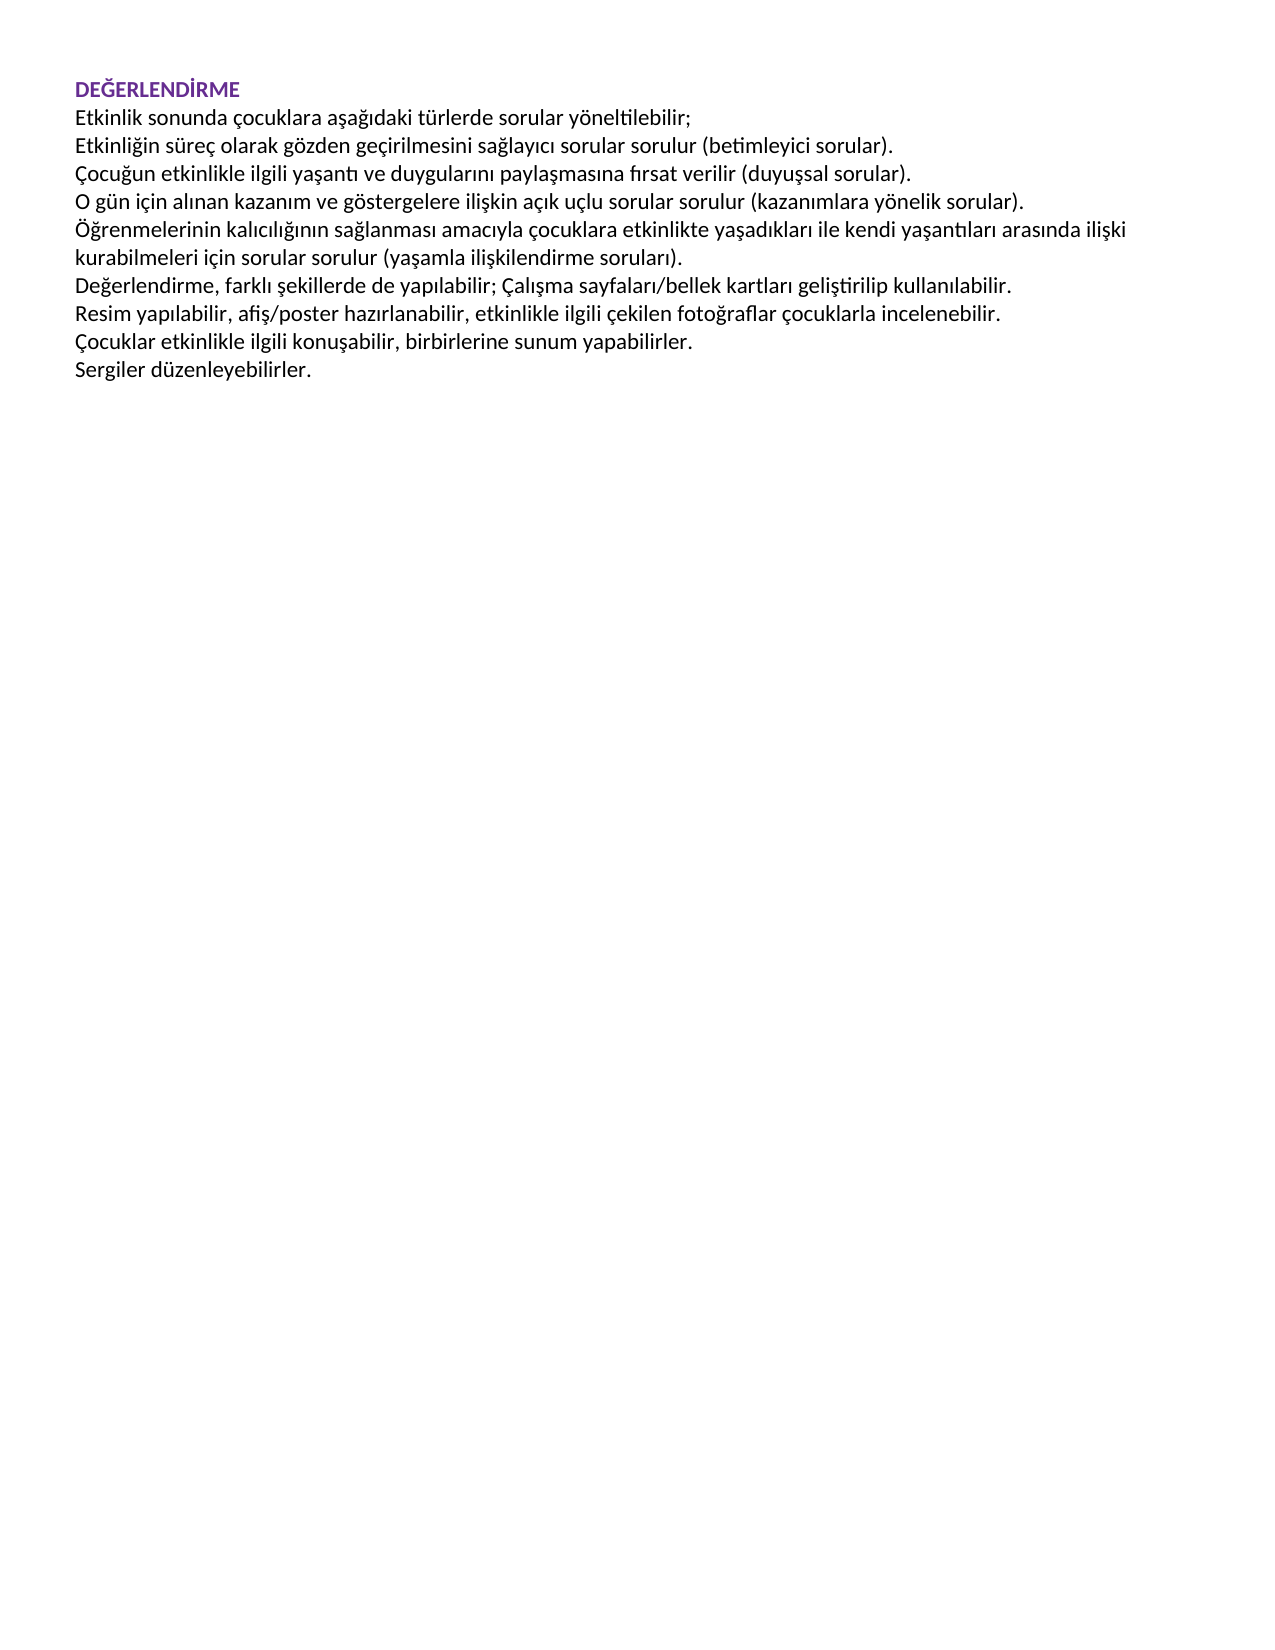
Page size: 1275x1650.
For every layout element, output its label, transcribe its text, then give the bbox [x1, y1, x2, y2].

text Değerlendirme, farklı şekillerde de yapılabilir; Çalışma sayfaları/bellek kartları geliştirilip kullanılabilir. [75, 271, 1200, 299]
text Sergiler düzenleyebilirler. [75, 355, 1200, 383]
text Resim yapılabilir, afiş/poster hazırlanabilir, etkinlikle ilgili çekilen fotoğraflar çocuklarla incelenebilir. [75, 299, 1200, 327]
text Çocuklar etkinlikle ilgili konuşabilir, birbirlerine sunum yapabilirler. [75, 327, 1200, 355]
text DEĞERLENDİRME [75, 75, 1200, 103]
text O gün için alınan kazanım ve göstergelere ilişkin açık uçlu sorular sorulur (kazanımlara yönelik sorular). [75, 187, 1200, 215]
text Çocuğun etkinlikle ilgili yaşantı ve duygularını paylaşmasına fırsat verilir (duyuşsal sorular). [75, 159, 1200, 187]
text Etkinlik sonunda çocuklara aşağıdaki türlerde sorular yöneltilebilir; [75, 103, 1200, 131]
text Etkinliğin süreç olarak gözden geçirilmesini sağlayıcı sorular sorulur (betimleyici sorular). [75, 131, 1200, 159]
text Öğrenmelerinin kalıcılığının sağlanması amacıyla çocuklara etkinlikte yaşadıkları ile kendi yaşantıları arasında ilişki kurabilmeleri için sorular sorulur (yaşamla ilişkilendirme soruları). [75, 215, 1200, 271]
